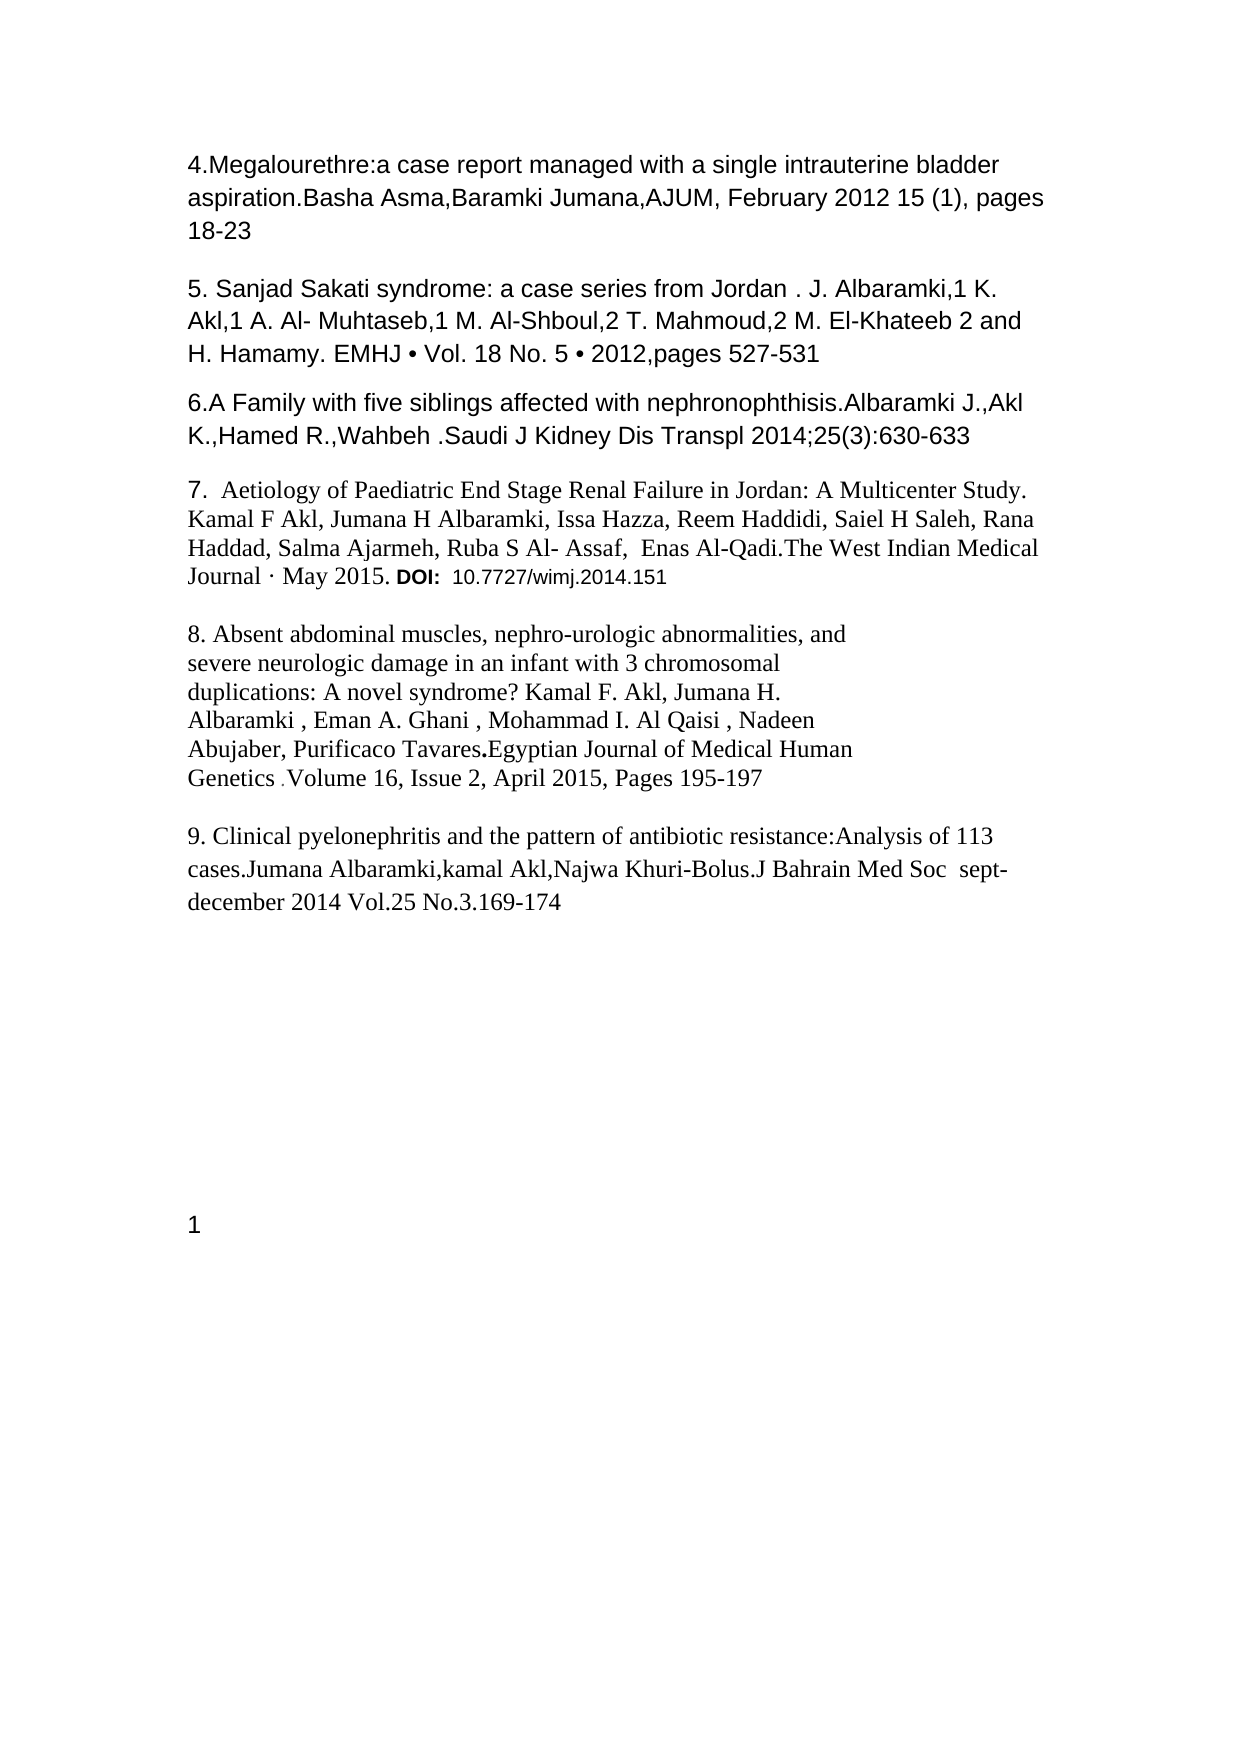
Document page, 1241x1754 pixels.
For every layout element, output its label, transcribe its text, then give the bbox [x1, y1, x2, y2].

text 6.A Family with five siblings affected with nephronophthisis.Albaramki J.,Akl K.,Hamed R.,Wahbeh .Saudi J Kidney Dis Transpl 2014;25(3):630-633 [187, 388, 1053, 450]
text 4.Megalourethre:a case report managed with a single intrauterine bladder aspiration.Basha Asma,Baramki Jumana,AJUM, February 2012 15 (1), pages 18-23 [187, 150, 1053, 245]
text 7. Aetiology of Paediatric End Stage Renal Failure in Jordan: A Multicenter Study. Kamal F Akl, Jumana H Albaramki, Issa Hazza, Reem Haddidi, Saiel H Saleh, Rana Haddad, Salma Ajarmeh, Ruba S Al- Assaf, Enas Al-Qadi.The West Indian Medical Journal · May 2015. DOI: 10.7727/wimj.2014.151 [187, 475, 1053, 590]
text 8. Absent abdominal muscles, nephro-urologic abnormalities, and severe neurologic damage in an infant with 3 chromosomal duplications: A novel syndrome? Kamal F. Akl, Jumana H. Albaramki , Eman A. Ghani , Mohammad I. Al Qaisi , Nadeen Abujaber, Purificaco Tavares.Egyptian Journal of Medical Human Genetics .Volume 16, Issue 2, April 2015, Pages 195-197 [187, 619, 873, 792]
text 5. Sanjad Sakati syndrome: a case series from Jordan . J. Albaramki,1 K. Akl,1 A. Al- Muhtaseb,1 M. Al-Shboul,2 T. Mahmoud,2 M. El-Khateeb 2 and H. Hamamy. EMHJ • Vol. 18 No. 5 • 2012,pages 527-531 [187, 270, 1053, 367]
text 9. Clinical pyelonephritis and the pattern of antibiotic resistance:Analysis of 113 cases.Jumana Albaramki,kamal Akl,Najwa Khuri-Bolus.J Bahrain Med Soc sept-december 2014 Vol.25 No.3.169-174 [187, 821, 1053, 916]
text 1 [187, 1210, 1053, 1239]
